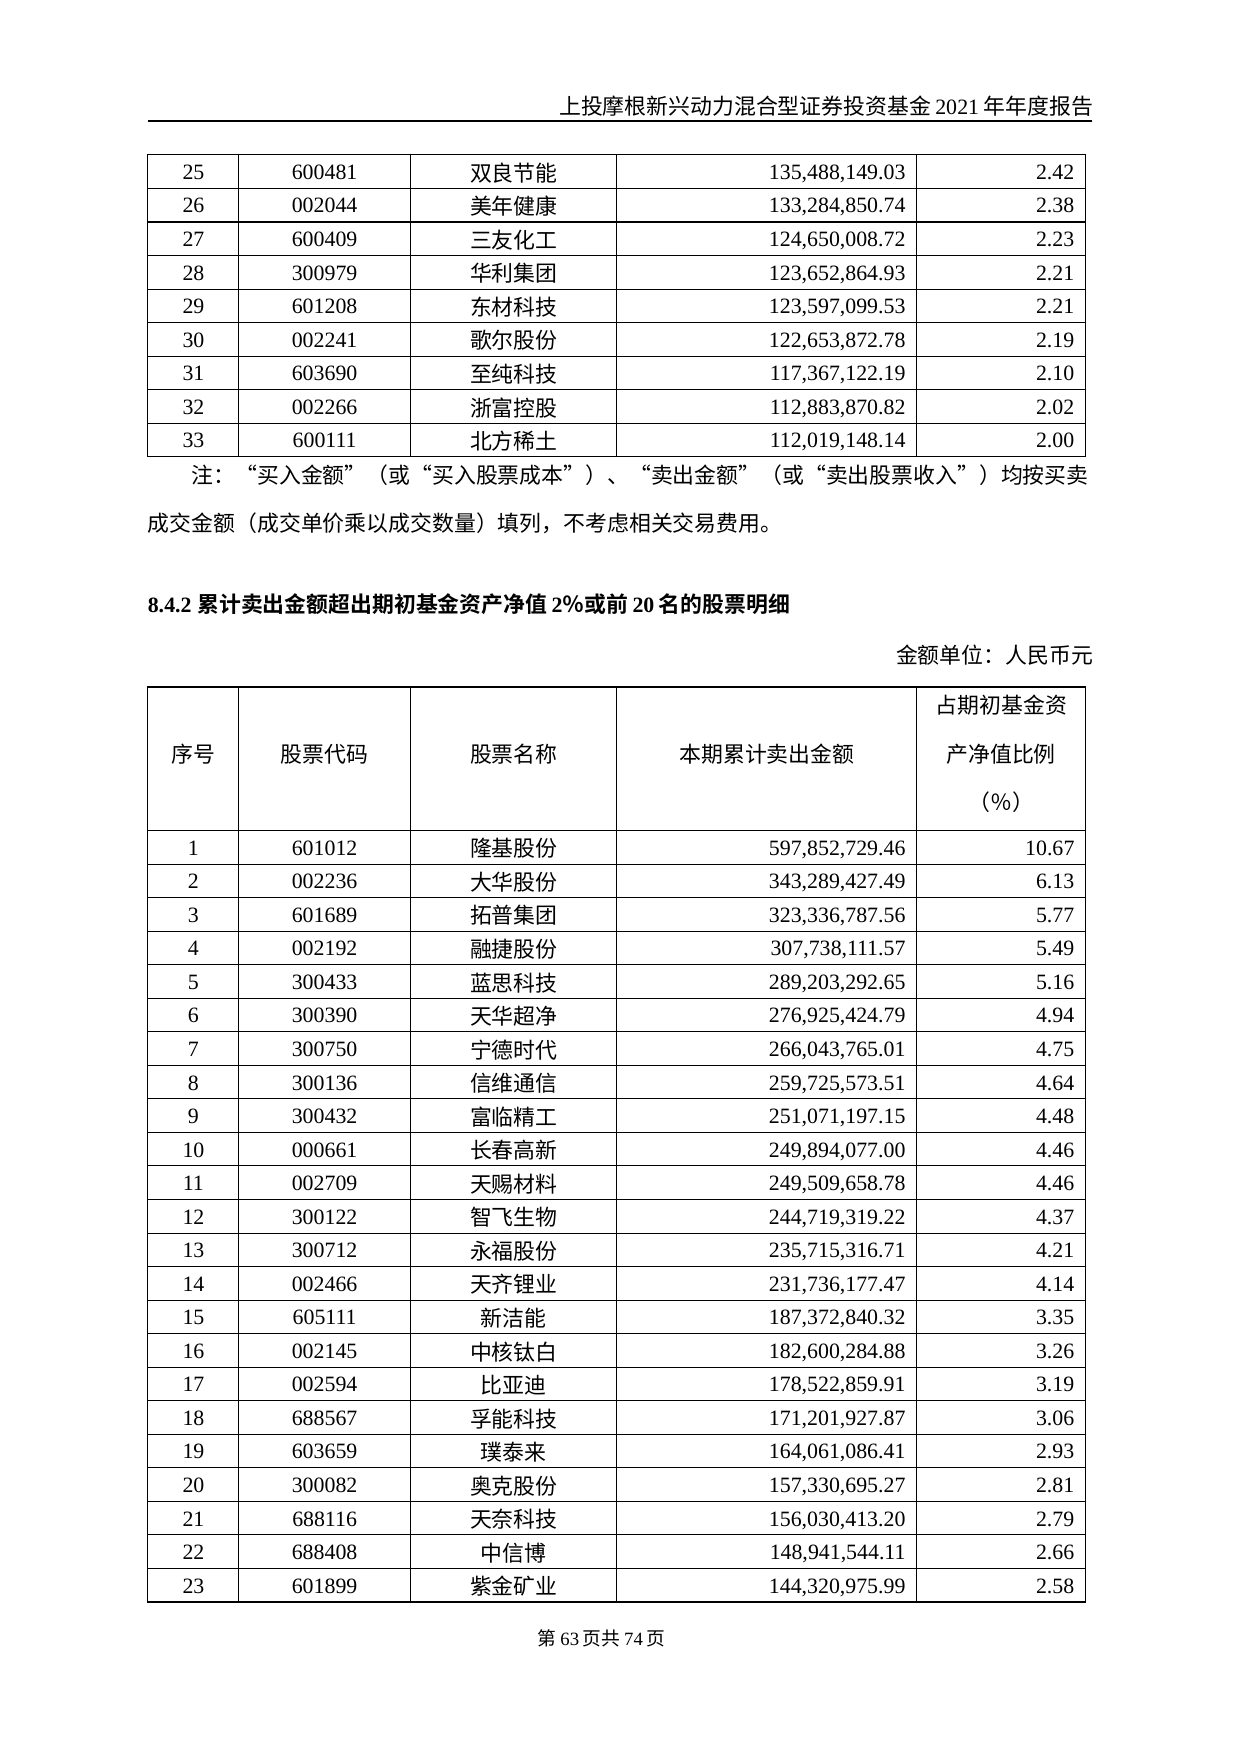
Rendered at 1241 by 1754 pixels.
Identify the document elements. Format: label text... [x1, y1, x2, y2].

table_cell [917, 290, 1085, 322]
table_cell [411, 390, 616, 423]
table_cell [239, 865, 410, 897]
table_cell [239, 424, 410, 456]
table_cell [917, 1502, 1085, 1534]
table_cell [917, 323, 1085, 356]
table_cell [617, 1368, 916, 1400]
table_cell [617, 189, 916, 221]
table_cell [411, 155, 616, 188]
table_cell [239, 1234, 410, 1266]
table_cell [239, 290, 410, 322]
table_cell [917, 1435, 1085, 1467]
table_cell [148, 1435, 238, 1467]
text 金额单位：人民币元 [149, 638, 1092, 671]
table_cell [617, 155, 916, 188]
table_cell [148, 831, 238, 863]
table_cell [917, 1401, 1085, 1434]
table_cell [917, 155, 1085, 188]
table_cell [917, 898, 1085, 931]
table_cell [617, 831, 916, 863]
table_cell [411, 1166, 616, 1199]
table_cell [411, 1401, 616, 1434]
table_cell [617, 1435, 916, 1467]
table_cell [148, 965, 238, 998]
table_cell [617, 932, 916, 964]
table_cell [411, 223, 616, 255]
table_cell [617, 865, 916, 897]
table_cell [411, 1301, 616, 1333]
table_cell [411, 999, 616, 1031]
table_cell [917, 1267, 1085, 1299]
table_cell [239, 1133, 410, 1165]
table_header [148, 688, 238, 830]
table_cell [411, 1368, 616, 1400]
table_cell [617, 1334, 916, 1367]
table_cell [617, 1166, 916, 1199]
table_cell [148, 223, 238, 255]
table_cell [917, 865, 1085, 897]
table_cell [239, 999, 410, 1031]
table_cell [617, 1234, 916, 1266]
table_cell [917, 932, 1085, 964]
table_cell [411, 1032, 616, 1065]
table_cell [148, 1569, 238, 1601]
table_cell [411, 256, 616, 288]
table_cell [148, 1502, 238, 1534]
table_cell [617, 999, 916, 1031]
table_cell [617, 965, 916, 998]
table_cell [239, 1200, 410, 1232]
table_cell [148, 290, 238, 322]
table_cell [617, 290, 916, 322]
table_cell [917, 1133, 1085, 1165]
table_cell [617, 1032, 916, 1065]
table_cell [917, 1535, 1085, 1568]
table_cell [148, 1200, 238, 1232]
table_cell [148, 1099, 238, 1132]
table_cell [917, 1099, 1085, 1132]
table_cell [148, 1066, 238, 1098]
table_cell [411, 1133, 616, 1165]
text 8.4.2 累计卖出金额超出期初基金资产净值2％或前20名的股票明细 [148, 587, 1092, 619]
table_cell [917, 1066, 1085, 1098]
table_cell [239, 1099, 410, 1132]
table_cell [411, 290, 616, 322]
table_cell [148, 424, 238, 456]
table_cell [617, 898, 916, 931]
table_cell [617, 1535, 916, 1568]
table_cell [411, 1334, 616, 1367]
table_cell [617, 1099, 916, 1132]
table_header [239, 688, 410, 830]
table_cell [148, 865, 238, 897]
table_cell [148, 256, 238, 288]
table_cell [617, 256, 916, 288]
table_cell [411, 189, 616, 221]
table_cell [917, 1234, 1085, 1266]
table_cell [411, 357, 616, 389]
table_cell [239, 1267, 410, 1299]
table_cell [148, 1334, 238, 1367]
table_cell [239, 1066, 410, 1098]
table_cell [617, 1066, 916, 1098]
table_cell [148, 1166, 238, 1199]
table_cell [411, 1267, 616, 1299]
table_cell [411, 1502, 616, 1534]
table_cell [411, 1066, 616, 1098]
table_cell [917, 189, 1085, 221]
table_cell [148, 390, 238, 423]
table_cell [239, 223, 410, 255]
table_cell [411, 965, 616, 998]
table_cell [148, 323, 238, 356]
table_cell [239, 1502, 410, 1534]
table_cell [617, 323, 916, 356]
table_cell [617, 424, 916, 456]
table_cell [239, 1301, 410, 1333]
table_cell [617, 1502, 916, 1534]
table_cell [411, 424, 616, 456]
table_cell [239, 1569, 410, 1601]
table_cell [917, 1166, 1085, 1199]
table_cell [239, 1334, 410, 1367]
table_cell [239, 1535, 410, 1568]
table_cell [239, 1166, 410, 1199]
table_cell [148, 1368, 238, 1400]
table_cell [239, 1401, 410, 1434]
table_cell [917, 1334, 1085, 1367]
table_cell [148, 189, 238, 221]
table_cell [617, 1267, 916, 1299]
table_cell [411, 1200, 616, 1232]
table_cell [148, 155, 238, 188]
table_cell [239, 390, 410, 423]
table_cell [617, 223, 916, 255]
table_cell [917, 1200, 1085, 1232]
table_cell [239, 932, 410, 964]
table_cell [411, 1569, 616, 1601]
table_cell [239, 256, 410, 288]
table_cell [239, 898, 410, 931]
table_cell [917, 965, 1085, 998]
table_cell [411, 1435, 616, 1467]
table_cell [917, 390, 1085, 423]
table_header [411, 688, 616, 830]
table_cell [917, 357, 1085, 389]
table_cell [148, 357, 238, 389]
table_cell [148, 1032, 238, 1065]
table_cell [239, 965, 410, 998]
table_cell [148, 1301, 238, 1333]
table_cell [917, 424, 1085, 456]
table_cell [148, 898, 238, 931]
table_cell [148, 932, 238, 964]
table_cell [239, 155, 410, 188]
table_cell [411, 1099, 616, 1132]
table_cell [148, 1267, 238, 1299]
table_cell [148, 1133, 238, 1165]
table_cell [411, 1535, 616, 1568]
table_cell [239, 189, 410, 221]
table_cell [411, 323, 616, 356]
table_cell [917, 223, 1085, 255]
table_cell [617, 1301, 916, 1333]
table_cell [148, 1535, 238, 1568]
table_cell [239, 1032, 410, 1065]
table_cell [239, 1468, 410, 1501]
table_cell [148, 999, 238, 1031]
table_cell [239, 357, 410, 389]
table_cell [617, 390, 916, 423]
text 注：“买入金额”（或“买入股票成本”）、“卖出金额”（或“卖出股票收入”）均按买卖成交金额（成交单价乘以成交数量）填列，不考虑相关交易费用。 [148, 457, 1092, 538]
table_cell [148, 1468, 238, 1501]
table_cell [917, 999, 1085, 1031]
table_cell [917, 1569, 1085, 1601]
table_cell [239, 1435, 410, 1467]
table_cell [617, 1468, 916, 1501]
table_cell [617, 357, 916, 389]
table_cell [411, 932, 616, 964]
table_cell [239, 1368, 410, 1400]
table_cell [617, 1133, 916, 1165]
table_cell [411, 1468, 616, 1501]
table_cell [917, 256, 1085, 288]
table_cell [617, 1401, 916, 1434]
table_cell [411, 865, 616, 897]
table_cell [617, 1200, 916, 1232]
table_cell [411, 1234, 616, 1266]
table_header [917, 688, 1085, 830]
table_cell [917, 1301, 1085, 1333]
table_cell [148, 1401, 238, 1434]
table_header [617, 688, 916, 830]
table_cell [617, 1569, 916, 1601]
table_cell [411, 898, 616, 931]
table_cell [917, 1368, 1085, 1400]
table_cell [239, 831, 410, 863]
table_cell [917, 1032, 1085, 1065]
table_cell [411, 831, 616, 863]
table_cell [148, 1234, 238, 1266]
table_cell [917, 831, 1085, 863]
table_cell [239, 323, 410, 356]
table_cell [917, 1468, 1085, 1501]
